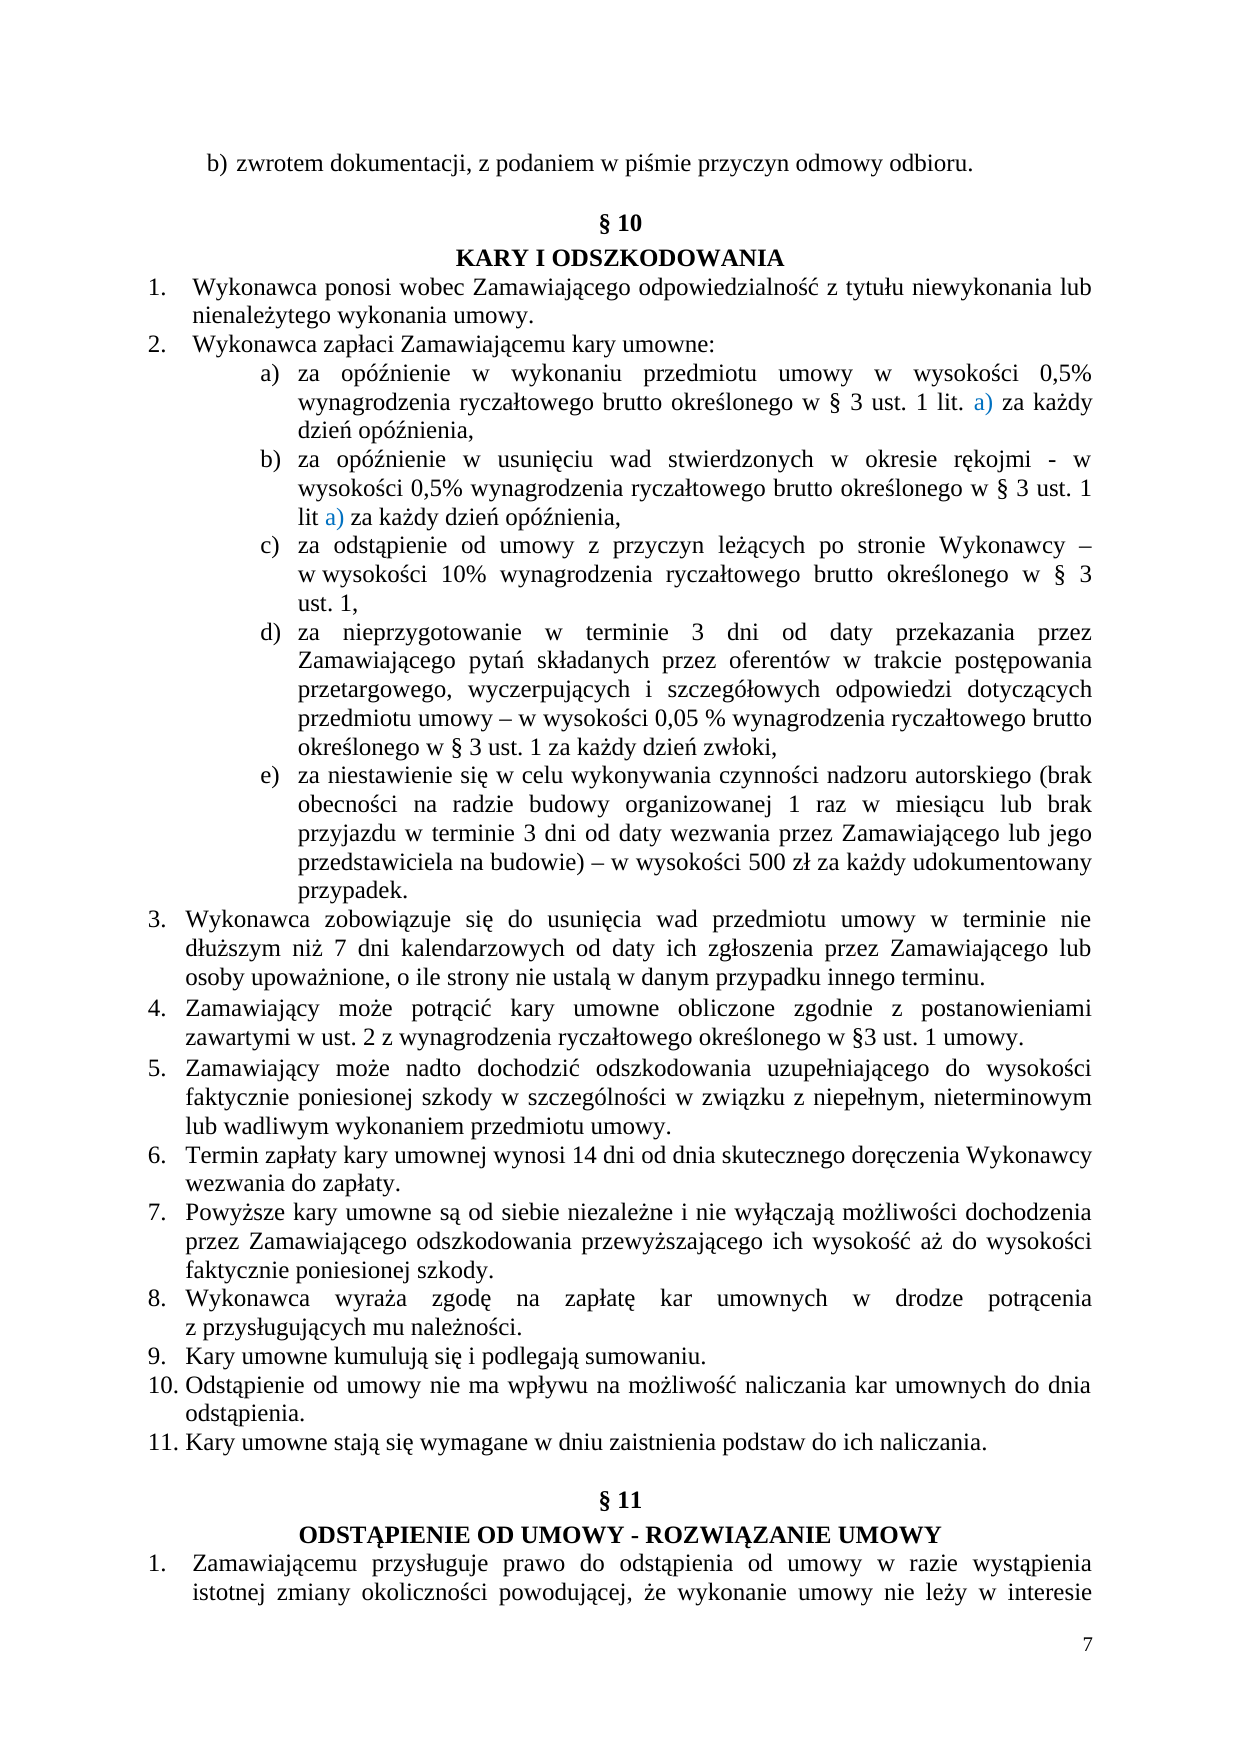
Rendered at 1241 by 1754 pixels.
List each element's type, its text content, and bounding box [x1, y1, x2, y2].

text KARY I ODSZKODOWANIA [148, 243, 1093, 272]
list za opóźnienie w wykonaniu przedmiotu umowy w wysokości 0,5% wynagrodzenia ryczałtowego brutto określonego w § 3 ust. 1 lit. a) za każdy dzień opóźnienia, [260, 358, 1093, 444]
list Powyższe kary umowne są od siebie niezależne i nie wyłączają możliwości dochodzenia przez Zamawiającego odszkodowania przewyższającego ich wysokość aż do wysokości faktycznie poniesionej szkody. [148, 1197, 1093, 1283]
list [148, 1548, 1093, 1606]
text b) zwrotem dokumentacji, z podaniem w piśmie przyczyn odmowy odbioru. [207, 148, 1093, 176]
list Wykonawca zapłaci Zamawiającemu kary umowne: [148, 329, 1093, 358]
list Termin zapłaty kary umownej wynosi 14 dni od dnia skutecznego doręczenia Wykonawcy wezwania do zapłaty. [148, 1140, 1093, 1197]
list Wykonawca wyraża zgodę na zapłatę kar umownych w drodze potrącenia z przysługujących mu należności. [148, 1283, 1093, 1341]
list Zamawiający może nadto dochodzić odszkodowania uzupełniającego do wysokości faktycznie poniesionej szkody w szczególności w związku z niepełnym, nieterminowym lub wadliwym wykonaniem przedmiotu umowy. [148, 1053, 1093, 1140]
list za odstąpienie od umowy z przyczyn leżących po stronie Wykonawcy – w wysokości 10% wynagrodzenia ryczałtowego brutto określonego w § 3 ust. 1, [260, 530, 1093, 617]
list Kary umowne kumulują się i podlegają sumowaniu. [148, 1341, 1093, 1370]
list za niestawienie się w celu wykonywania czynności nadzoru autorskiego (brak obecności na radzie budowy organizowanej 1 raz w miesiącu lub brak przyjazdu w terminie 3 dni od daty wezwania przez Zamawiającego lub jego przedstawiciela na budowie) – w wysokości 500 zł za każdy udokumentowany przypadek. [260, 760, 1093, 904]
list Wykonawca ponosi wobec Zamawiającego odpowiedzialność z tytułu niewykonania lub nienależytego wykonania umowy. [148, 272, 1093, 329]
text § 11 [148, 1485, 1093, 1513]
list Wykonawca zobowiązuje się do usunięcia wad przedmiotu umowy w terminie nie dłuższym niż 7 dni kalendarzowych od daty ich zgłoszenia przez Zamawiającego lub osoby upoważnione, o ile strony nie ustalą w danym przypadku innego terminu. [148, 904, 1093, 990]
list Zamawiający może potrącić kary umowne obliczone zgodnie z postanowieniami zawartymi w ust. 2 z wynagrodzenia ryczałtowego określonego w §3 ust. 1 umowy. [148, 993, 1093, 1051]
text ODSTĄPIENIE OD UMOWY - ROZWIĄZANIE UMOWY [148, 1520, 1093, 1548]
list Odstąpienie od umowy nie ma wpływu na możliwość naliczania kar umownych do dnia odstąpienia. [148, 1370, 1093, 1427]
list Kary umowne stają się wymagane w dniu zaistnienia podstaw do ich naliczania. [148, 1427, 1093, 1456]
text § 10 [148, 208, 1093, 237]
list za opóźnienie w usunięciu wad stwierdzonych w okresie rękojmi - w wysokości 0,5% wynagrodzenia ryczałtowego brutto określonego w § 3 ust. 1 lit a) za każdy dzień opóźnienia, [260, 444, 1093, 530]
list za nieprzygotowanie w terminie 3 dni od daty przekazania przez Zamawiającego pytań składanych przez oferentów w trakcie postępowania przetargowego, wyczerpujących i szczegółowych odpowiedzi dotyczących przedmiotu umowy – w wysokości 0,05 % wynagrodzenia ryczałtowego brutto określonego w § 3 ust. 1 za każdy dzień zwłoki, [260, 617, 1093, 760]
